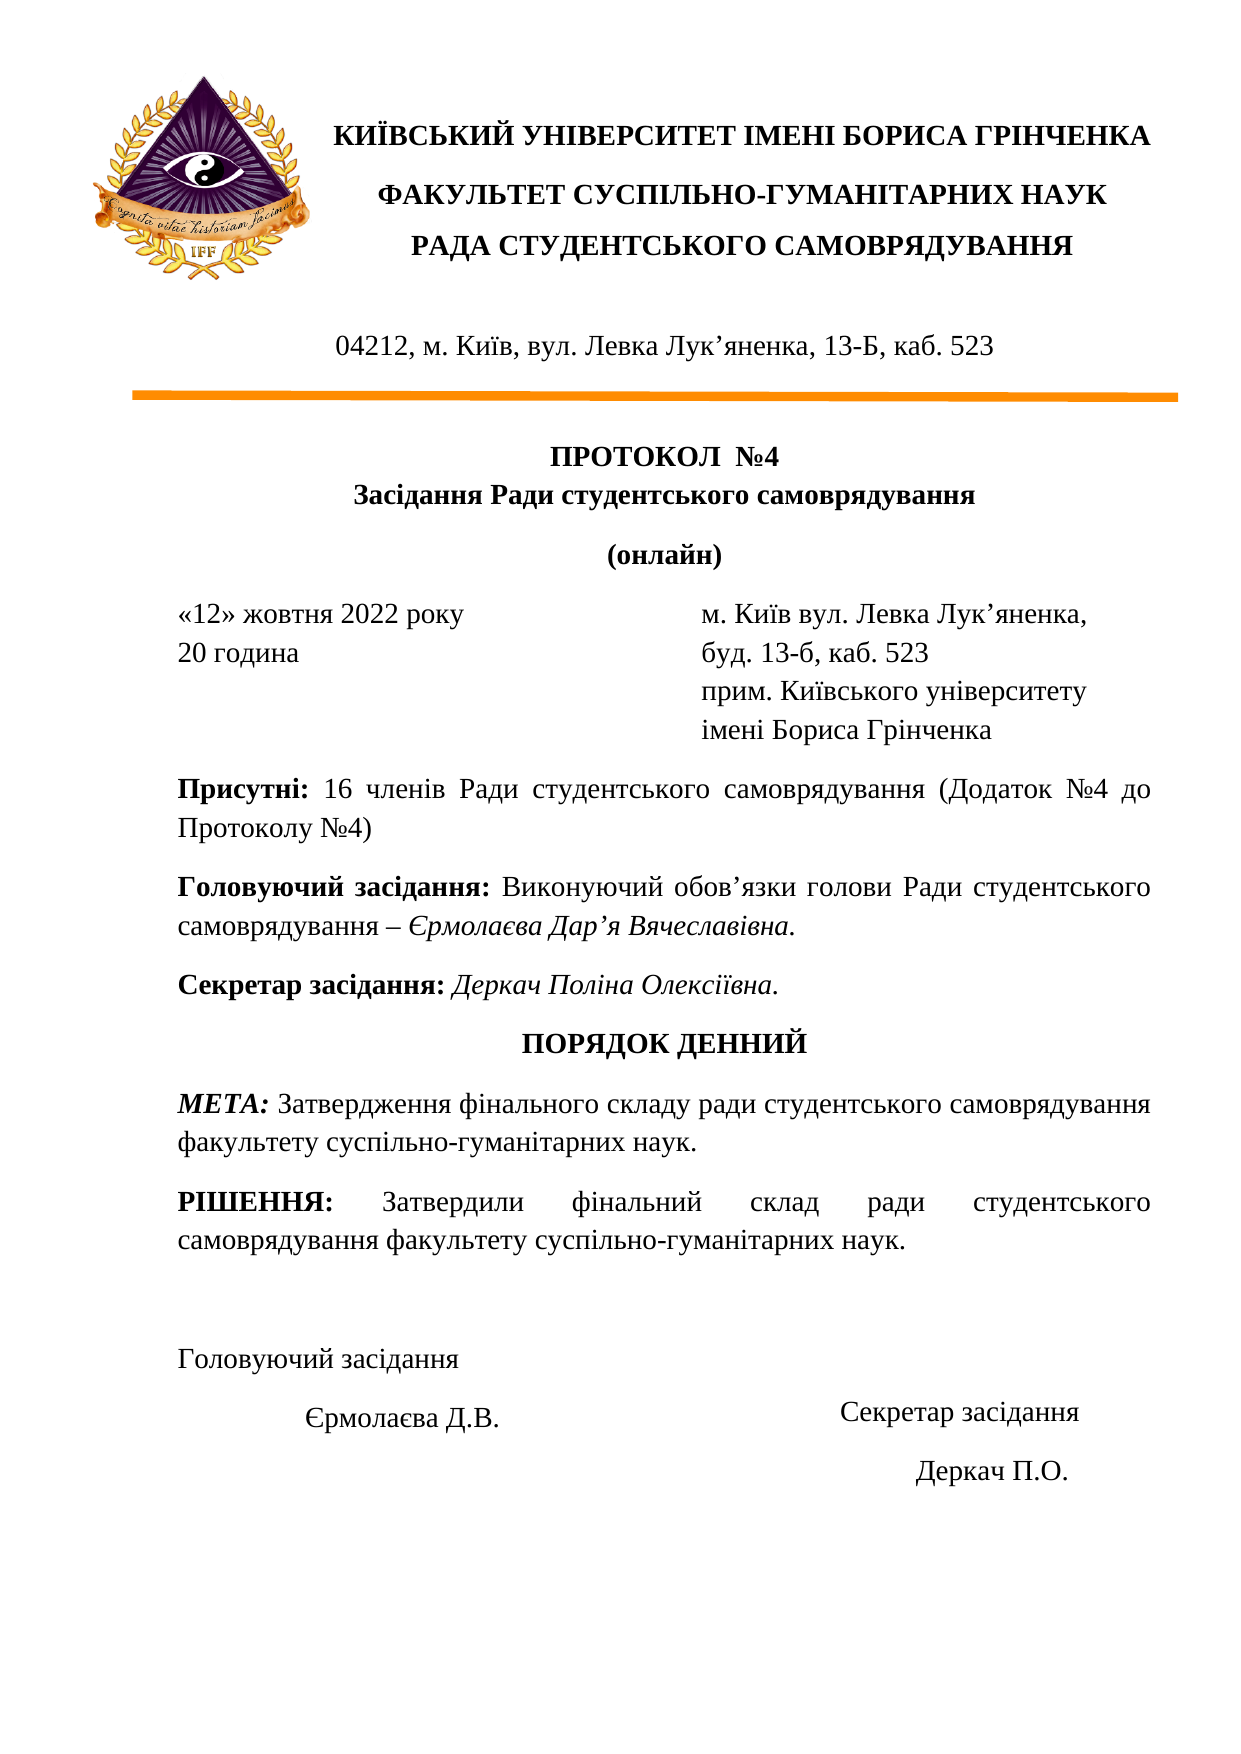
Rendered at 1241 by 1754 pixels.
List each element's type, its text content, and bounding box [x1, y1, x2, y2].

text ПРОТОКОЛ №4 Засідання Ради студентського самоврядування [177, 439, 1152, 511]
text Секретар засідання: Деркач Поліна Олексіївна. [177, 967, 1152, 1001]
text (онлайн) [177, 537, 1152, 570]
text ПОРЯДОК ДЕННИЙ [177, 1026, 1152, 1060]
text ФАКУЛЬТЕТ СУСПІЛЬНО-ГУМАНІТАРНИХ НАУК [314, 177, 1152, 211]
text КИЇВСЬКИЙ УНІВЕРСИТЕТ ІМЕНІ БОРИСА ГРІНЧЕНКА [314, 118, 1152, 152]
text Єрмолаєва Д.В. [177, 1400, 627, 1434]
text Головуючий засідання: Виконуючий обов’язки голови Ради студентського самоврядування – Єрмолаєва Дарʼя Вячеславівна. [177, 869, 1152, 941]
text МЕТА: Затвердження фінального складу ради студентського самоврядування факультету суспільно-гуманітарних наук. [177, 1086, 1152, 1158]
text РАДА СТУДЕНТСЬКОГО САМОВРЯДУВАННЯ [314, 228, 1152, 261]
text РІШЕННЯ: Затвердили фінальний склад ради студентського самоврядування факультету суспільно-гуманітарних наук. [177, 1184, 1152, 1256]
text 04212, м. Київ, вул. Левка Лукʼяненка, 13-Б, каб. 523 [177, 328, 1152, 362]
text «12» жовтня 2022 року 20 година м. Київ вул. Левка Лукʼяненка, буд. 13-б, каб. 523 прим. Київського університету імені Бориса Грінченка [177, 596, 627, 745]
text Деркач П.О. [701, 1453, 1152, 1487]
text Головуючий засідання [177, 1341, 627, 1374]
text «12» жовтня 2022 року 20 година м. Київ вул. Левка Лукʼяненка, буд. 13-б, каб. 523 прим. Київського університету імені Бориса Грінченка [701, 596, 1152, 745]
text Секретар засідання [701, 1394, 1152, 1427]
text Присутні: 16 членів Ради студентського самоврядування (Додаток №4 до Протоколу №4) [177, 771, 1152, 843]
picture [82, 73, 314, 280]
